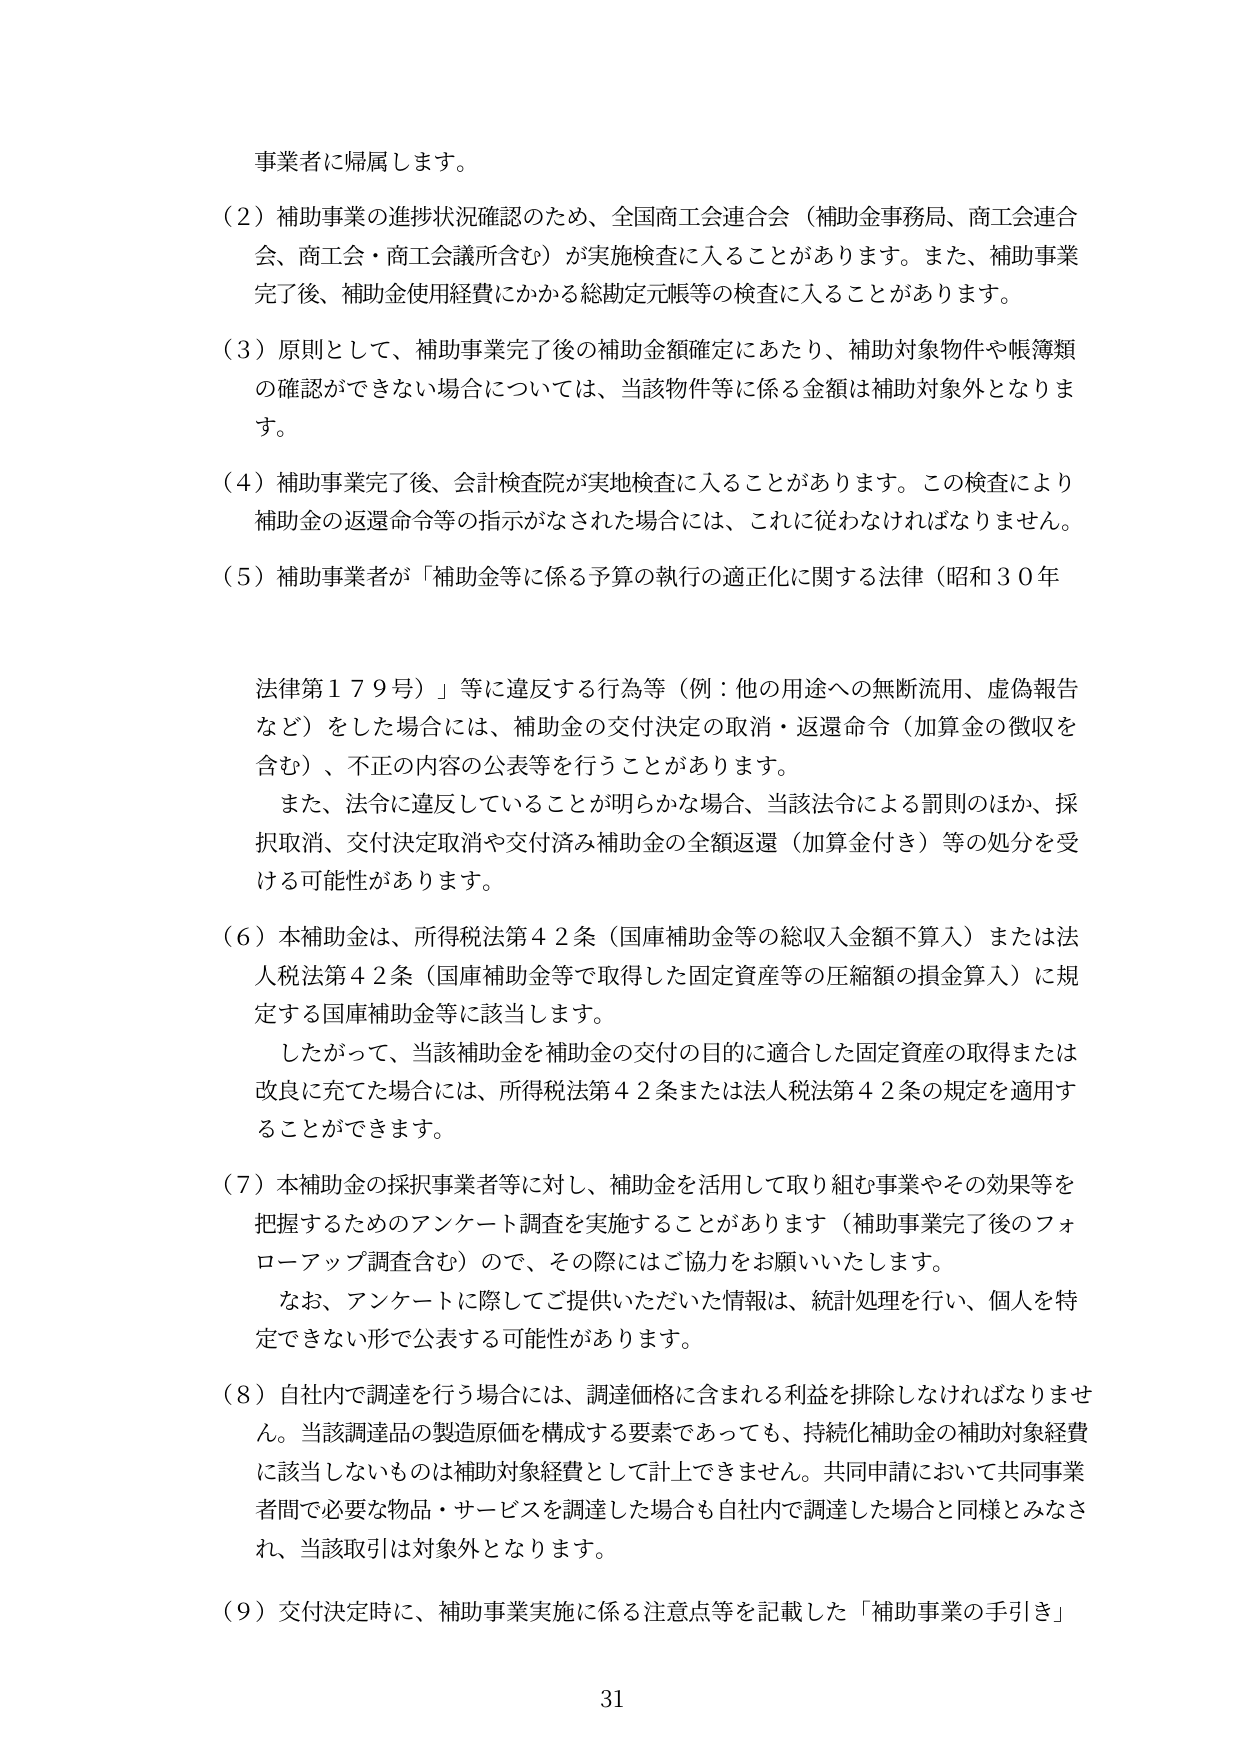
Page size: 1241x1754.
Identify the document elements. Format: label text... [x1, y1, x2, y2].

text なお、アンケートに際してご提供いただいた情報は、統計処理を行い、個人を特定できない形で公表する可能性があります。 [255, 1283, 1079, 1354]
text したがって、当該補助金を補助金の交付の目的に適合した固定資産の取得または改良に充てた場合には、所得税法第４２条または法人税法第４２条の規定を適用することができます。 [255, 1035, 1079, 1144]
text また、法令に違反していることが明らかな場合、当該法令による罰則のほか、採択取消、交付決定取消や交付済み補助金の全額返還（加算金付き）等の処分を受ける可能性があります。 [255, 787, 1079, 896]
text （５）補助事業者が「補助金等に係る予算の執行の適正化に関する法律（昭和３０年 [210, 559, 1079, 592]
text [210, 144, 1079, 177]
text （７）本補助金の採択事業者等に対し、補助金を活用して取り組む事業やその効果等を把握するためのアンケート調査を実施することがあります（補助事業完了後のフォローアップ調査含む）ので、その際にはご協力をお願いいたします。 [210, 1167, 1079, 1277]
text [210, 1594, 1079, 1627]
text （６）本補助金は、所得税法第４２条（国庫補助金等の総収入金額不算入）または法人税法第４２条（国庫補助金等で取得した固定資産等の圧縮額の損金算入）に規定する国庫補助金等に該当します。 [210, 919, 1079, 1029]
text （８）自社内で調達を行う場合には、調達価格に含まれる利益を排除しなければなりません。当該調達品の製造原価を構成する要素であっても、持続化補助金の補助対象経費に該当しないものは補助対象経費として計上できません。共同申請において共同事業者間で必要な物品・サービスを調達した場合も自社内で調達した場合と同様とみなされ、当該取引は対象外となります。 [210, 1377, 1102, 1564]
text 法律第１７９号）」等に違反する行為等（例：他の用途への無断流用、虚偽報告など）をした場合には、補助金の交付決定の取消・返還命令（加算金の徴収を含む）、不正の内容の公表等を行うことがあります。 [256, 671, 1079, 781]
text （２）補助事業の進捗状況確認のため、全国商工会連合会（補助金事務局、商工会連合会、商工会・商工会議所含む）が実施検査に入ることがあります。また、補助事業完了後、補助金使用経費にかかる総勘定元帳等の検査に入ることがあります。 [210, 199, 1079, 309]
text （４）補助事業完了後、会計検査院が実地検査に入ることがあります。この検査により補助金の返還命令等の指示がなされた場合には、これに従わなければなりません。 [210, 465, 1079, 536]
text （３）原則として、補助事業完了後の補助金額確定にあたり、補助対象物件や帳簿類の確認ができない場合については、当該物件等に係る金額は補助対象外となります。 [210, 332, 1079, 442]
